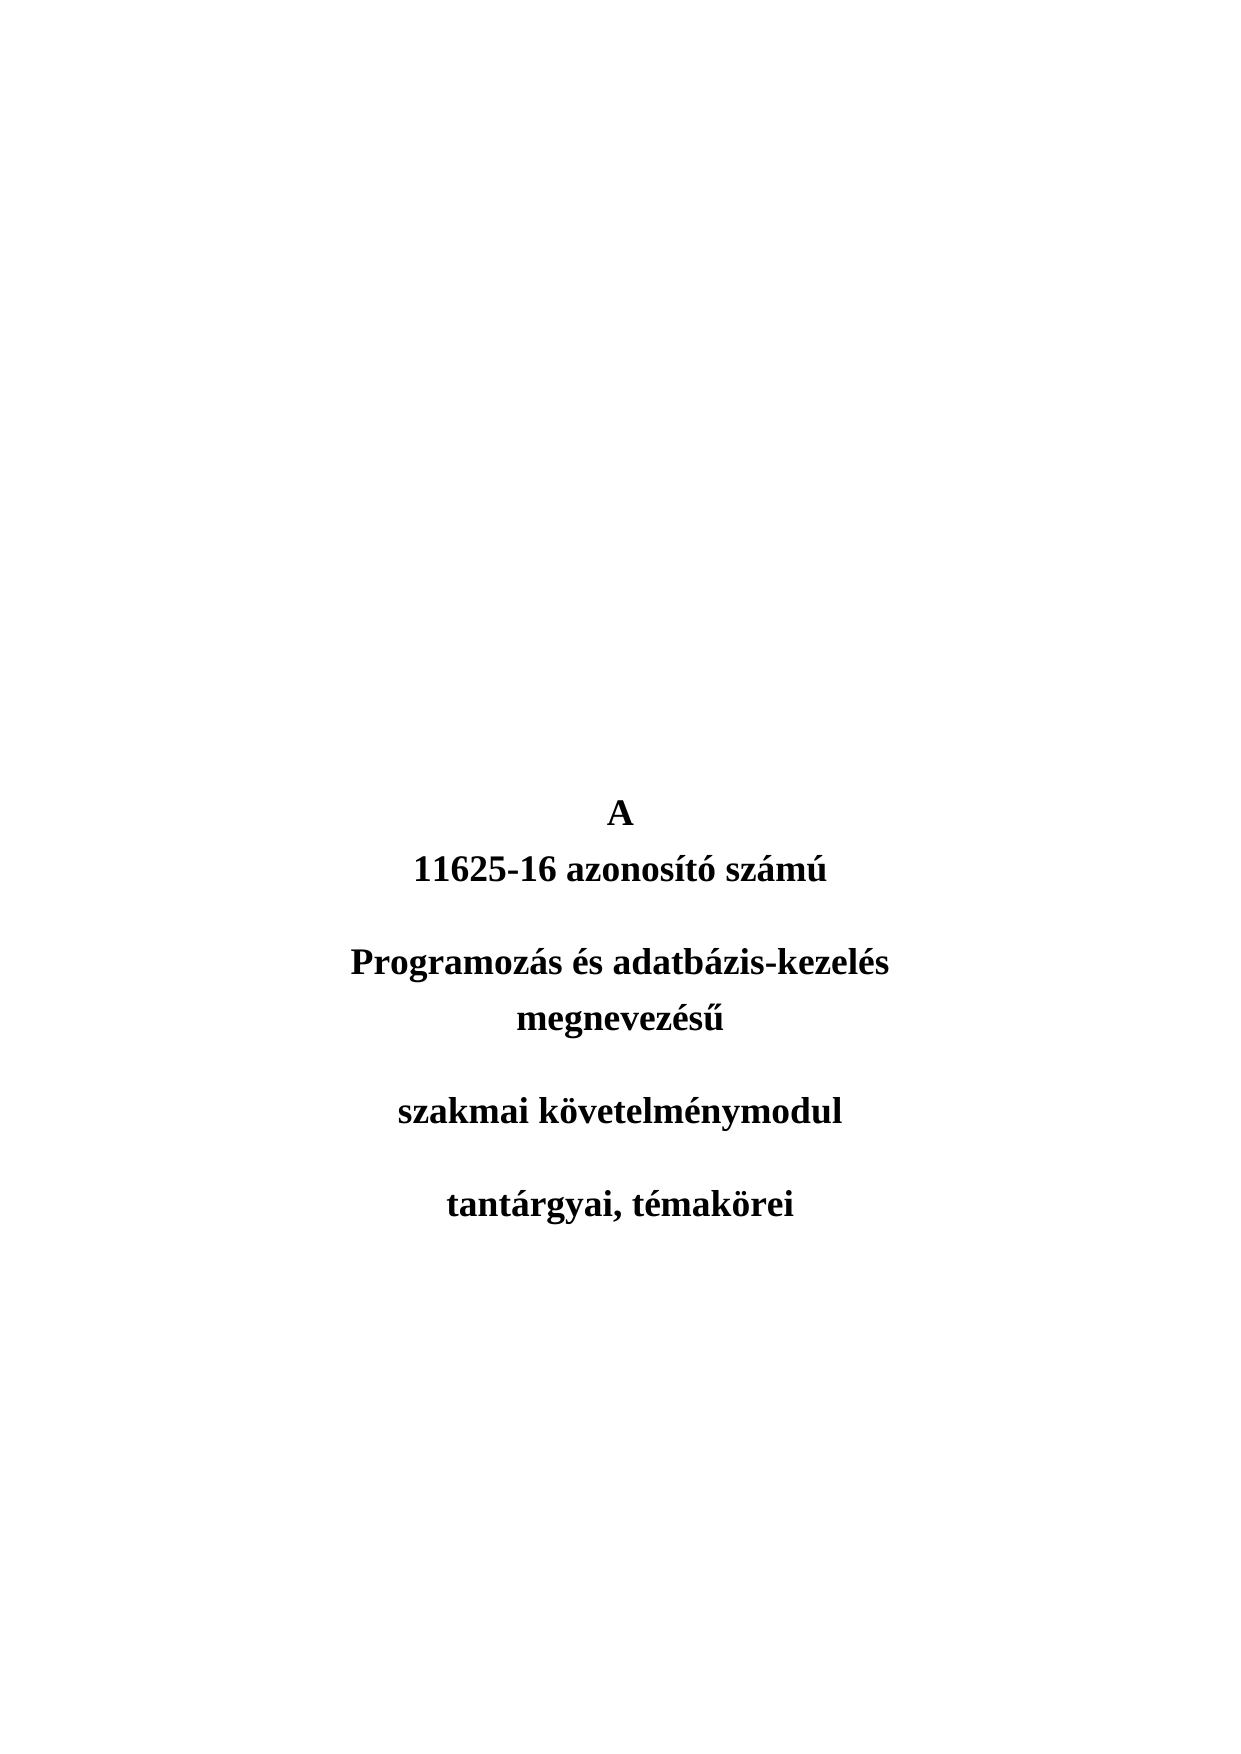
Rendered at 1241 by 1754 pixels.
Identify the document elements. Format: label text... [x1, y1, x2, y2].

text Programozás és adatbázis-kezelés [148, 939, 1093, 983]
text szakmai követelménymodul [148, 1088, 1093, 1131]
text A [148, 791, 1093, 834]
text tantárgyai, témakörei [148, 1181, 1093, 1224]
text megnevezésű [148, 995, 1093, 1038]
text 11625-16 azonosító számú [148, 846, 1093, 889]
